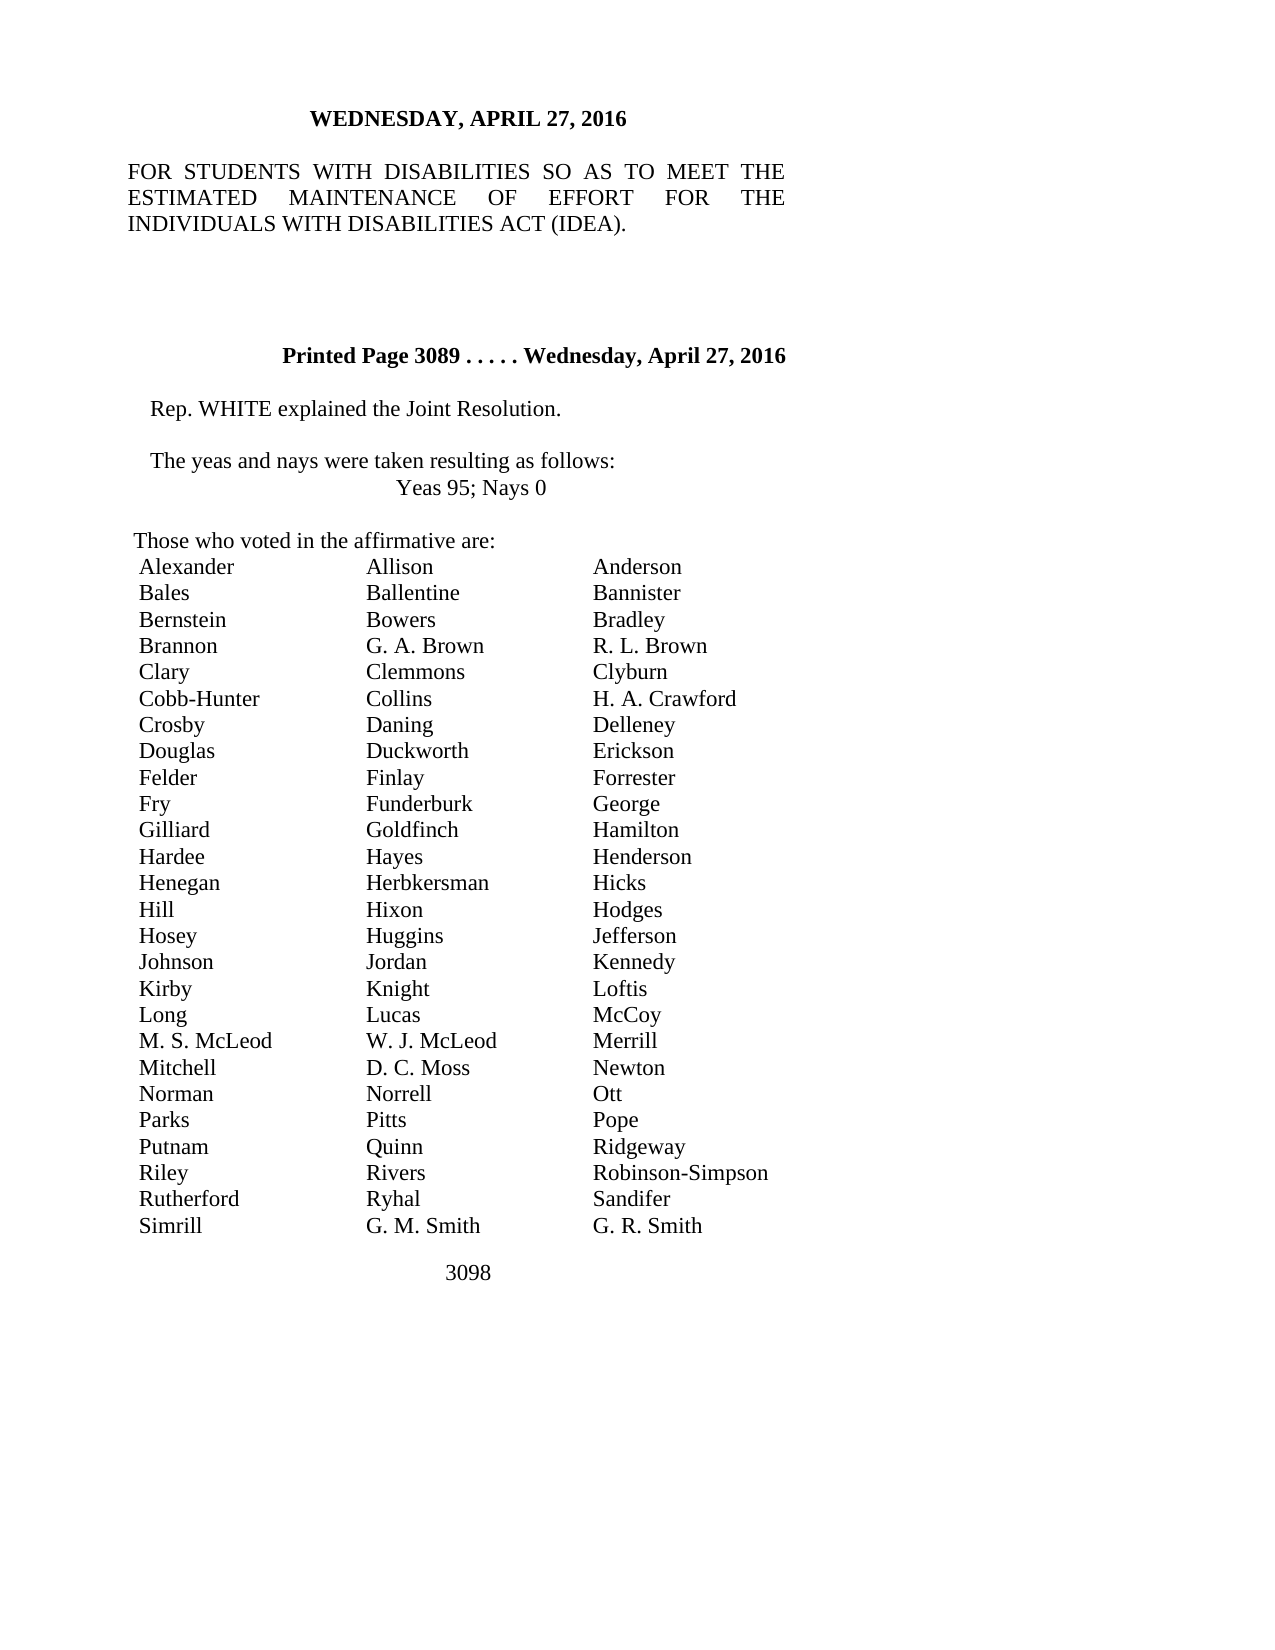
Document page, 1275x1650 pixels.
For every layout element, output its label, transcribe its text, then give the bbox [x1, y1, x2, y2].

table_cell Finlay [355, 764, 581, 790]
table_cell Henegan [128, 869, 354, 896]
table_cell Henderson [581, 843, 808, 869]
table_cell D. C. Moss [355, 1054, 581, 1080]
table_header Anderson [581, 553, 808, 579]
table_cell Sandifer [581, 1186, 808, 1212]
table_cell Merrill [581, 1028, 808, 1054]
table_cell George [581, 790, 808, 817]
table_cell Duckworth [355, 738, 581, 764]
table_cell Loftis [581, 975, 808, 1001]
table_cell Robinson-Simpson [581, 1159, 808, 1186]
table_cell Johnson [128, 948, 354, 975]
text Yeas 95; Nays 0 [127, 474, 786, 500]
table_cell Ott [581, 1080, 808, 1106]
table_cell Felder [128, 764, 354, 790]
table_cell Brannon [128, 632, 354, 658]
table_cell Bowers [355, 606, 581, 632]
table_cell Funderburk [355, 790, 581, 817]
table_cell Erickson [581, 738, 808, 764]
table_cell Hicks [581, 869, 808, 896]
table_cell Parks [128, 1106, 354, 1133]
text Printed Page 3089 . . . . . Wednesday, April 27, 2016 [127, 342, 786, 368]
table_cell Delleney [581, 711, 808, 737]
table_cell Huggins [355, 922, 581, 948]
table_cell Simrill [128, 1212, 354, 1238]
table_cell Bradley [581, 606, 808, 632]
table_cell Herbkersman [355, 869, 581, 896]
table_cell Newton [581, 1054, 808, 1080]
text Rep. WHITE explained the Joint Resolution. [127, 395, 786, 421]
table_cell G. A. Brown [355, 632, 581, 658]
table_cell Hodges [581, 896, 808, 922]
table_cell Goldfinch [355, 817, 581, 843]
table_cell Bannister [581, 579, 808, 606]
table_cell Bernstein [128, 606, 354, 632]
table_header Allison [355, 553, 581, 579]
table_cell Jefferson [581, 922, 808, 948]
table_cell Kirby [128, 975, 354, 1001]
table_cell M. S. McLeod [128, 1028, 354, 1054]
table_cell Hixon [355, 896, 581, 922]
text The yeas and nays were taken resulting as follows: [127, 448, 786, 474]
table_cell Clyburn [581, 659, 808, 685]
table_cell Rutherford [128, 1186, 354, 1212]
table_cell Ballentine [355, 579, 581, 606]
table_cell G. M. Smith [355, 1212, 581, 1238]
table_cell Ryhal [355, 1186, 581, 1212]
table_cell Quinn [355, 1133, 581, 1159]
table_cell Hardee [128, 843, 354, 869]
table_cell R. L. Brown [581, 632, 808, 658]
table_cell Kennedy [581, 948, 808, 975]
table_cell Cobb-Hunter [128, 685, 354, 711]
table_cell G. R. Smith [581, 1212, 808, 1238]
table_cell Pope [581, 1106, 808, 1133]
table_cell Crosby [128, 711, 354, 737]
table_cell Ridgeway [581, 1133, 808, 1159]
table_cell Collins [355, 685, 581, 711]
table_cell Putnam [128, 1133, 354, 1159]
table_cell Gilliard [128, 817, 354, 843]
table_cell Hamilton [581, 817, 808, 843]
table_cell H. A. Crawford [581, 685, 808, 711]
table_cell Clemmons [355, 659, 581, 685]
table_cell McCoy [581, 1001, 808, 1027]
table_cell W. J. McLeod [355, 1028, 581, 1054]
table_cell Rivers [355, 1159, 581, 1186]
table_cell Fry [128, 790, 354, 817]
table_cell Hayes [355, 843, 581, 869]
table_cell Riley [128, 1159, 354, 1186]
table_cell Jordan [355, 948, 581, 975]
table_cell Forrester [581, 764, 808, 790]
table_cell Daning [355, 711, 581, 737]
table_header Alexander [128, 553, 354, 579]
table_cell Knight [355, 975, 581, 1001]
table_cell Hill [128, 896, 354, 922]
text Those who voted in the affirmative are: [127, 527, 786, 553]
table_cell Lucas [355, 1001, 581, 1027]
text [127, 158, 786, 237]
table_cell Douglas [128, 738, 354, 764]
table_cell Mitchell [128, 1054, 354, 1080]
table_cell Clary [128, 659, 354, 685]
table_cell Long [128, 1001, 354, 1027]
table_cell Norman [128, 1080, 354, 1106]
table_cell Pitts [355, 1106, 581, 1133]
table_cell Bales [128, 579, 354, 606]
table_cell Hosey [128, 922, 354, 948]
table_cell Norrell [355, 1080, 581, 1106]
